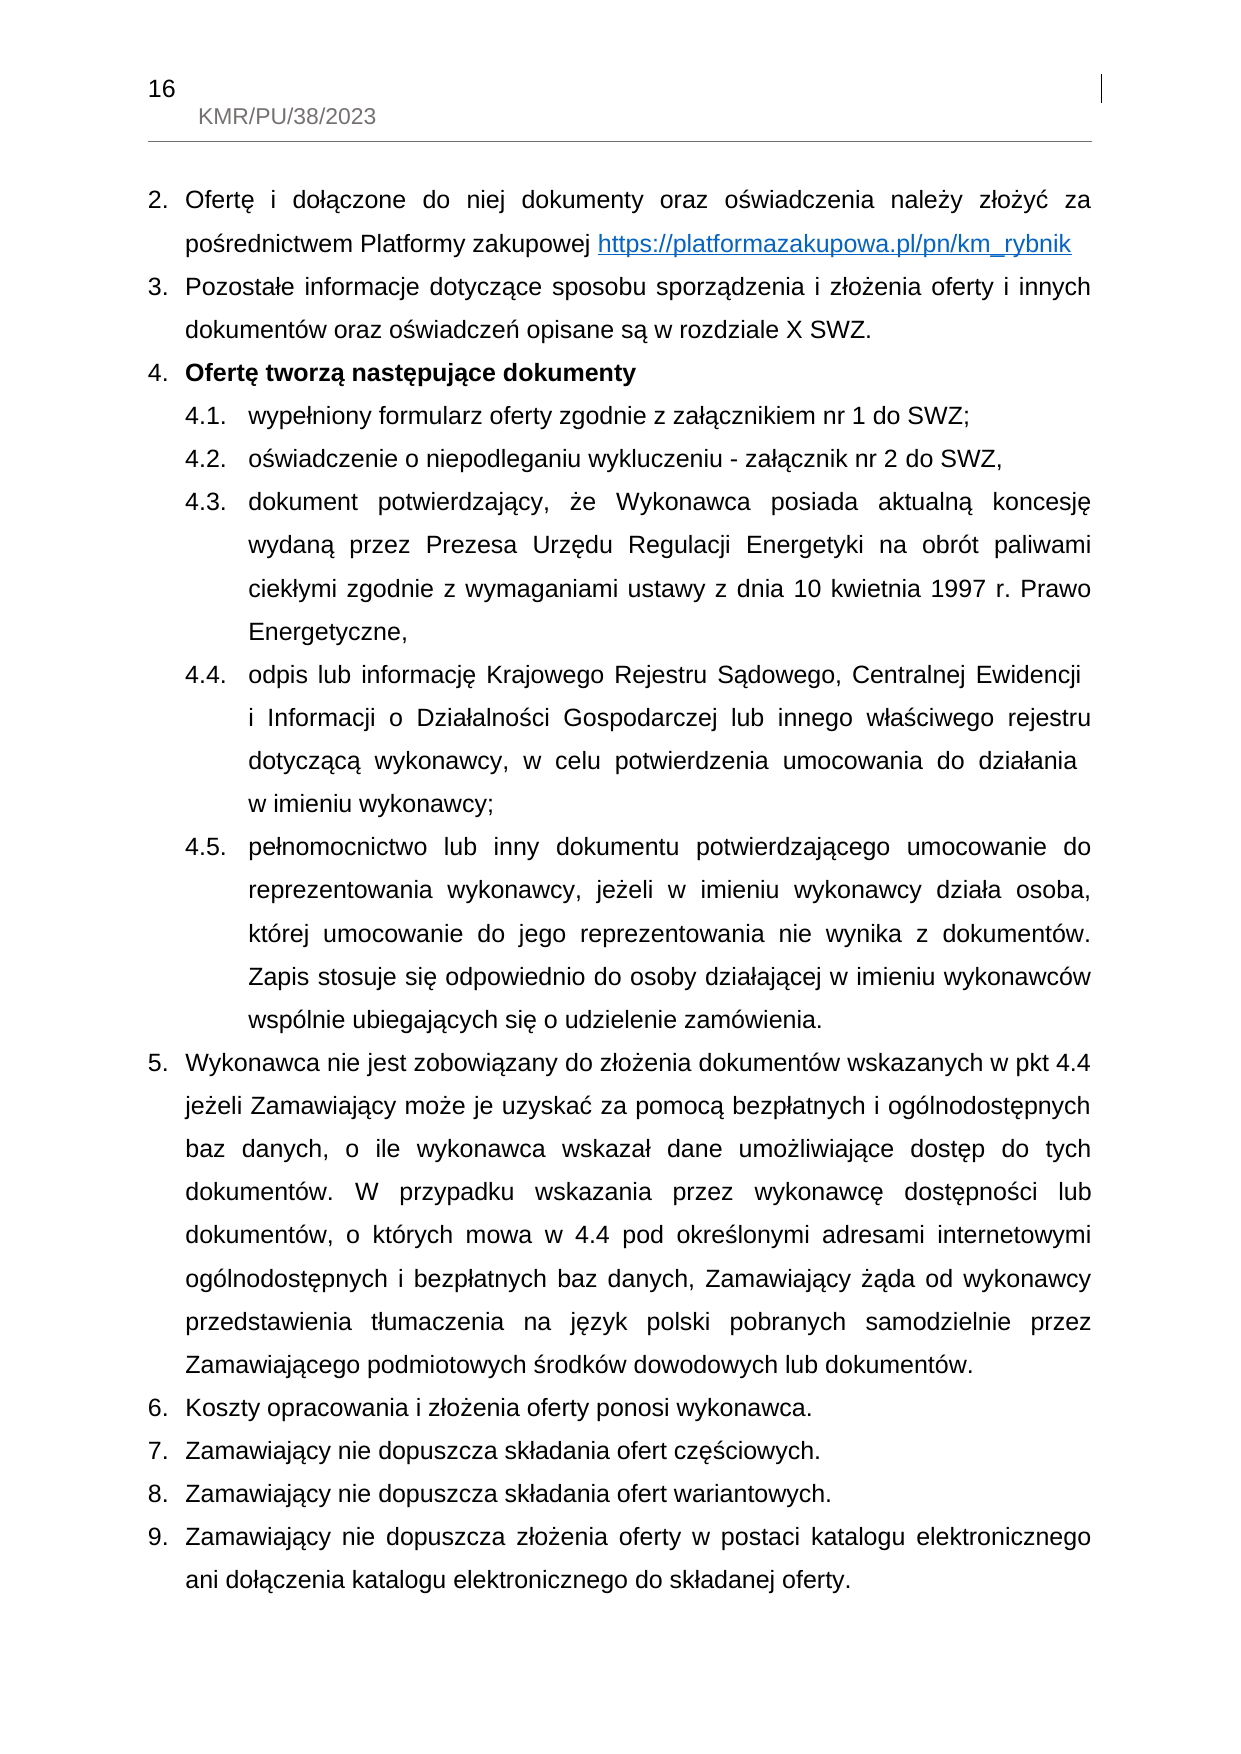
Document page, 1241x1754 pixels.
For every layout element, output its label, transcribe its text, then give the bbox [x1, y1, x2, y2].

list Ofertę tworzą następujące dokumenty [148, 358, 1092, 387]
list Koszty opracowania i złożenia oferty ponosi wykonawca. [148, 1393, 1092, 1422]
list odpis lub informację Krajowego Rejestru Sądowego, Centralnej Ewidencji i Informacji o Działalności Gospodarczej lub innego właściwego rejestru dotyczącą wykonawcy, w celu potwierdzenia umocowania do działania w imieniu wykonawcy; [185, 660, 1092, 818]
list pełnomocnictwo lub inny dokumentu potwierdzającego umocowanie do reprezentowania wykonawcy, jeżeli w imieniu wykonawcy działa osoba, której umocowanie do jego reprezentowania nie wynika z dokumentów. Zapis stosuje się odpowiednio do osoby działającej w imieniu wykonawców wspólnie ubiegających się o udzielenie zamówienia. [185, 832, 1092, 1034]
list Pozostałe informacje dotyczące sposobu sporządzenia i złożenia oferty i innych dokumentów oraz oświadczeń opisane są w rozdziale X SWZ. [148, 272, 1092, 344]
list oświadczenie o niepodleganiu wykluczeniu - załącznik nr 2 do SWZ, [185, 444, 1092, 473]
list Ofertę i dołączone do niej dokumenty oraz oświadczenia należy złożyć za pośrednictwem Platformy zakupowej https://platformazakupowa.pl/pn/km_rybnik [148, 186, 1092, 257]
list Zamawiający nie dopuszcza składania ofert wariantowych. [148, 1479, 1092, 1508]
list Wykonawca nie jest zobowiązany do złożenia dokumentów wskazanych w pkt 4.4 jeżeli Zamawiający może je uzyskać za pomocą bezpłatnych i ogólnodostępnych baz danych, o ile wykonawca wskazał dane umożliwiające dostęp do tych dokumentów. W przypadku wskazania przez wykonawcę dostępności lub dokumentów, o których mowa w 4.4 pod określonymi adresami internetowymi ogólnodostępnych i bezpłatnych baz danych, Zamawiający żąda od wykonawcy przedstawienia tłumaczenia na język polski pobranych samodzielnie przez Zamawiającego podmiotowych środków dowodowych lub dokumentów. [148, 1048, 1092, 1379]
list wypełniony formularz oferty zgodnie z załącznikiem nr 1 do SWZ; [185, 401, 1092, 430]
list Zamawiający nie dopuszcza złożenia oferty w postaci katalogu elektronicznego ani dołączenia katalogu elektronicznego do składanej oferty. [148, 1522, 1092, 1594]
list dokument potwierdzający, że Wykonawca posiada aktualną koncesję wydaną przez Prezesa Urzędu Regulacji Energetyki na obrót paliwami ciekłymi zgodnie z wymaganiami ustawy z dnia 10 kwietnia 1997 r. Prawo Energetyczne, [185, 487, 1092, 646]
list Zamawiający nie dopuszcza składania ofert częściowych. [148, 1436, 1092, 1465]
